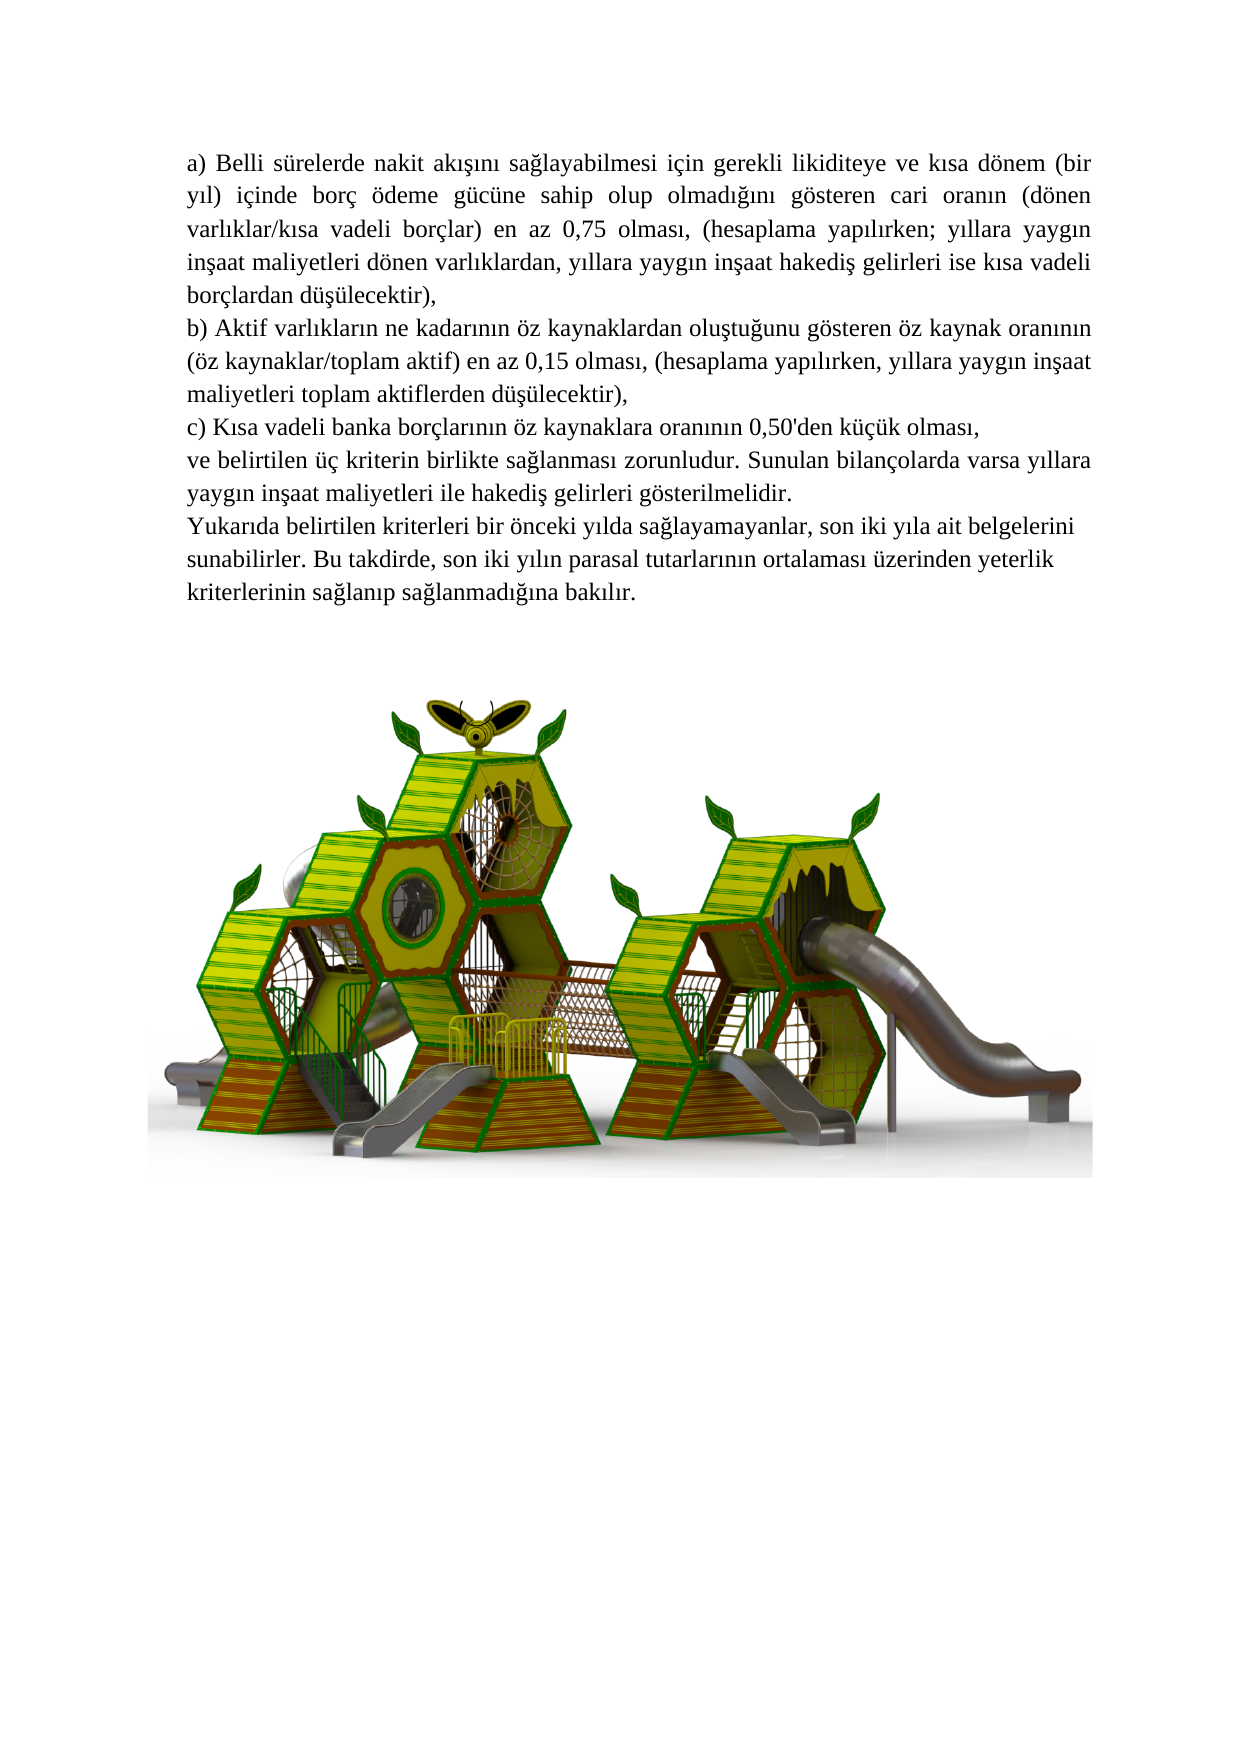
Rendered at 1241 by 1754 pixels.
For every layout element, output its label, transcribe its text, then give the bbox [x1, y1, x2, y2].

list a) Belli sürelerde nakit akışını sağlayabilmesi için gerekli likiditeye ve kısa dönem (bir yıl) içinde borç ödeme gücüne sahip olup olmadığını gösteren cari oranın (dönen varlıklar/kısa vadeli borçlar) en az 0,75 olması, (hesaplama yapılırken; yıllara yaygın inşaat maliyetleri dönen varlıklardan, yıllara yaygın inşaat hakediş gelirleri ise kısa vadeli borçlardan düşülecektir), [187, 148, 1093, 308]
list b) Aktif varlıkların ne kadarının öz kaynaklardan oluştuğunu gösteren öz kaynak oranının (öz kaynaklar/toplam aktif) en az 0,15 olması, (hesaplama yapılırken, yıllara yaygın inşaat maliyetleri toplam aktiflerden düşülecektir), [187, 313, 1093, 407]
picture [147, 642, 1093, 1178]
list ve belirtilen üç kriterin birlikte sağlanması zorunludur. Sunulan bilançolarda varsa yıllara yaygın inşaat maliyetleri ile hakediş gelirleri gösterilmelidir. [187, 445, 1093, 507]
list Yukarıda belirtilen kriterleri bir önceki yılda sağlayamayanlar, son iki yıla ait belgelerini sunabilirler. Bu takdirde, son iki yılın parasal tutarlarının ortalaması üzerinden yeterlik kriterlerinin sağlanıp sağlanmadığına bakılır. [187, 511, 1093, 606]
list c) Kısa vadeli banka borçlarının öz kaynaklara oranının 0,50'den küçük olması, [187, 412, 1093, 441]
